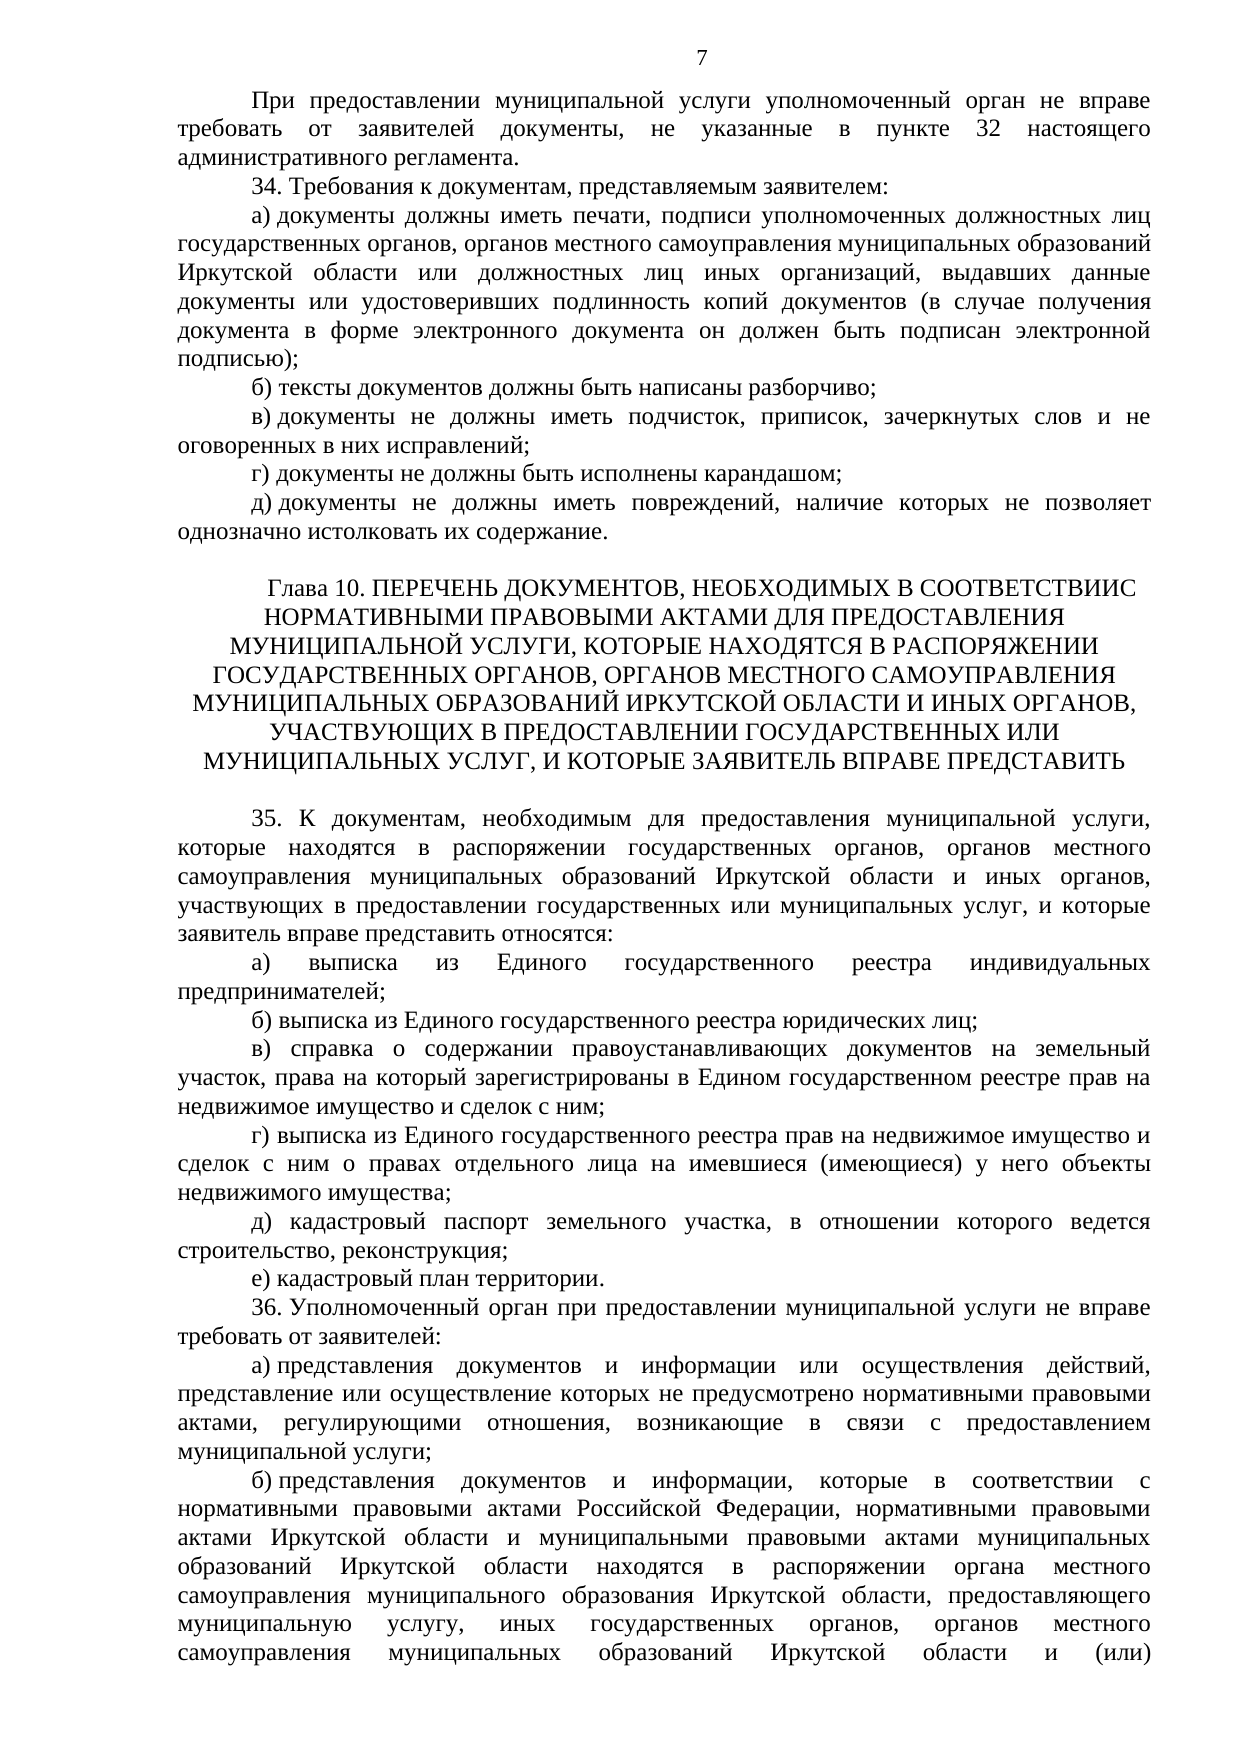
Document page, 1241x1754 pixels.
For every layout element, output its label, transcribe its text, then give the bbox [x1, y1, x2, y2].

text б) тексты документов должны быть написаны разборчиво; [177, 372, 1152, 401]
text б) выписка из Единого государственного реестра юридических лиц; [177, 1005, 1152, 1033]
text а) представления документов и информации или осуществления действий, представление или осуществление которых не предусмотрено нормативными правовыми актами, регулирующими отношения, возникающие в связи с предоставлением муниципальной услуги; [177, 1350, 1152, 1465]
text 34. Требования к документам, представляемым заявителем: [177, 171, 1152, 200]
text в) справка о содержании правоустанавливающих документов на земельный участок, права на который зарегистрированы в Едином государственном реестре прав на недвижимое имущество и сделок с ним; [177, 1033, 1152, 1120]
text а) документы должны иметь печати, подписи уполномоченных должностных лиц государственных органов, органов местного самоуправления муниципальных образований Иркутской области или должностных лиц иных организаций, выдавших данные документы или удостоверивших подлинность копий документов (в случае получения документа в форме электронного документа он должен быть подписан электронной подписью); [177, 200, 1152, 372]
text При предоставлении муниципальной услуги уполномоченный орган не вправе требовать от заявителей документы, не указанные в пункте 32 настоящего административного регламента. [177, 85, 1152, 171]
text д) кадастровый паспорт земельного участка, в отношении которого ведется строительство, реконструкция; [177, 1206, 1152, 1263]
text г) документы не должны быть исполнены карандашом; [177, 458, 1152, 487]
text 35. К документам, необходимым для предоставления муниципальной услуги, которые находятся в распоряжении государственных органов, органов местного самоуправления муниципальных образований Иркутской области и иных органов, участвующих в предоставлении государственных или муниципальных услуг, и которые заявитель вправе представить относятся: [177, 803, 1152, 947]
text г) выписка из Единого государственного реестра прав на недвижимое имущество и сделок с ним о правах отдельного лица на имевшиеся (имеющиеся) у него объекты недвижимого имущества; [177, 1120, 1152, 1206]
text Глава 10. ПЕРЕЧЕНЬ ДОКУМЕНТОВ, НЕОБХОДИМЫХ В СООТВЕТСТВИИС НОРМАТИВНЫМИ ПРАВОВЫМИ АКТАМИ ДЛЯ ПРЕДОСТАВЛЕНИЯ МУНИЦИПАЛЬНОЙ УСЛУГИ, КОТОРЫЕ НАХОДЯТСЯ В РАСПОРЯЖЕНИИ ГОСУДАРСТВЕННЫХ ОРГАНОВ, ОРГАНОВ МЕСТНОГО САМОУПРАВЛЕНИЯ МУНИЦИПАЛЬНЫХ ОБРАЗОВАНИЙ ИРКУТСКОЙ ОБЛАСТИ И ИНЫХ ОРГАНОВ, УЧАСТВУЮЩИХ В ПРЕДОСТАВЛЕНИИ ГОСУДАРСТВЕННЫХ ИЛИ МУНИЦИПАЛЬНЫХ УСЛУГ, И КОТОРЫЕ ЗАЯВИТЕЛЬ ВПРАВЕ ПРЕДСТАВИТЬ [177, 573, 1152, 775]
text в) документы не должны иметь подчисток, приписок, зачеркнутых слов и не оговоренных в них исправлений; [177, 401, 1152, 458]
text д) документы не должны иметь повреждений, наличие которых не позволяет однозначно истолковать их содержание. [177, 487, 1152, 545]
text а) выписка из Единого государственного реестра индивидуальных предпринимателей; [177, 947, 1152, 1005]
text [177, 1465, 1152, 1666]
text е) кадастровый план территории. [177, 1263, 1152, 1292]
text 36. Уполномоченный орган при предоставлении муниципальной услуги не вправе требовать от заявителей: [177, 1292, 1152, 1350]
